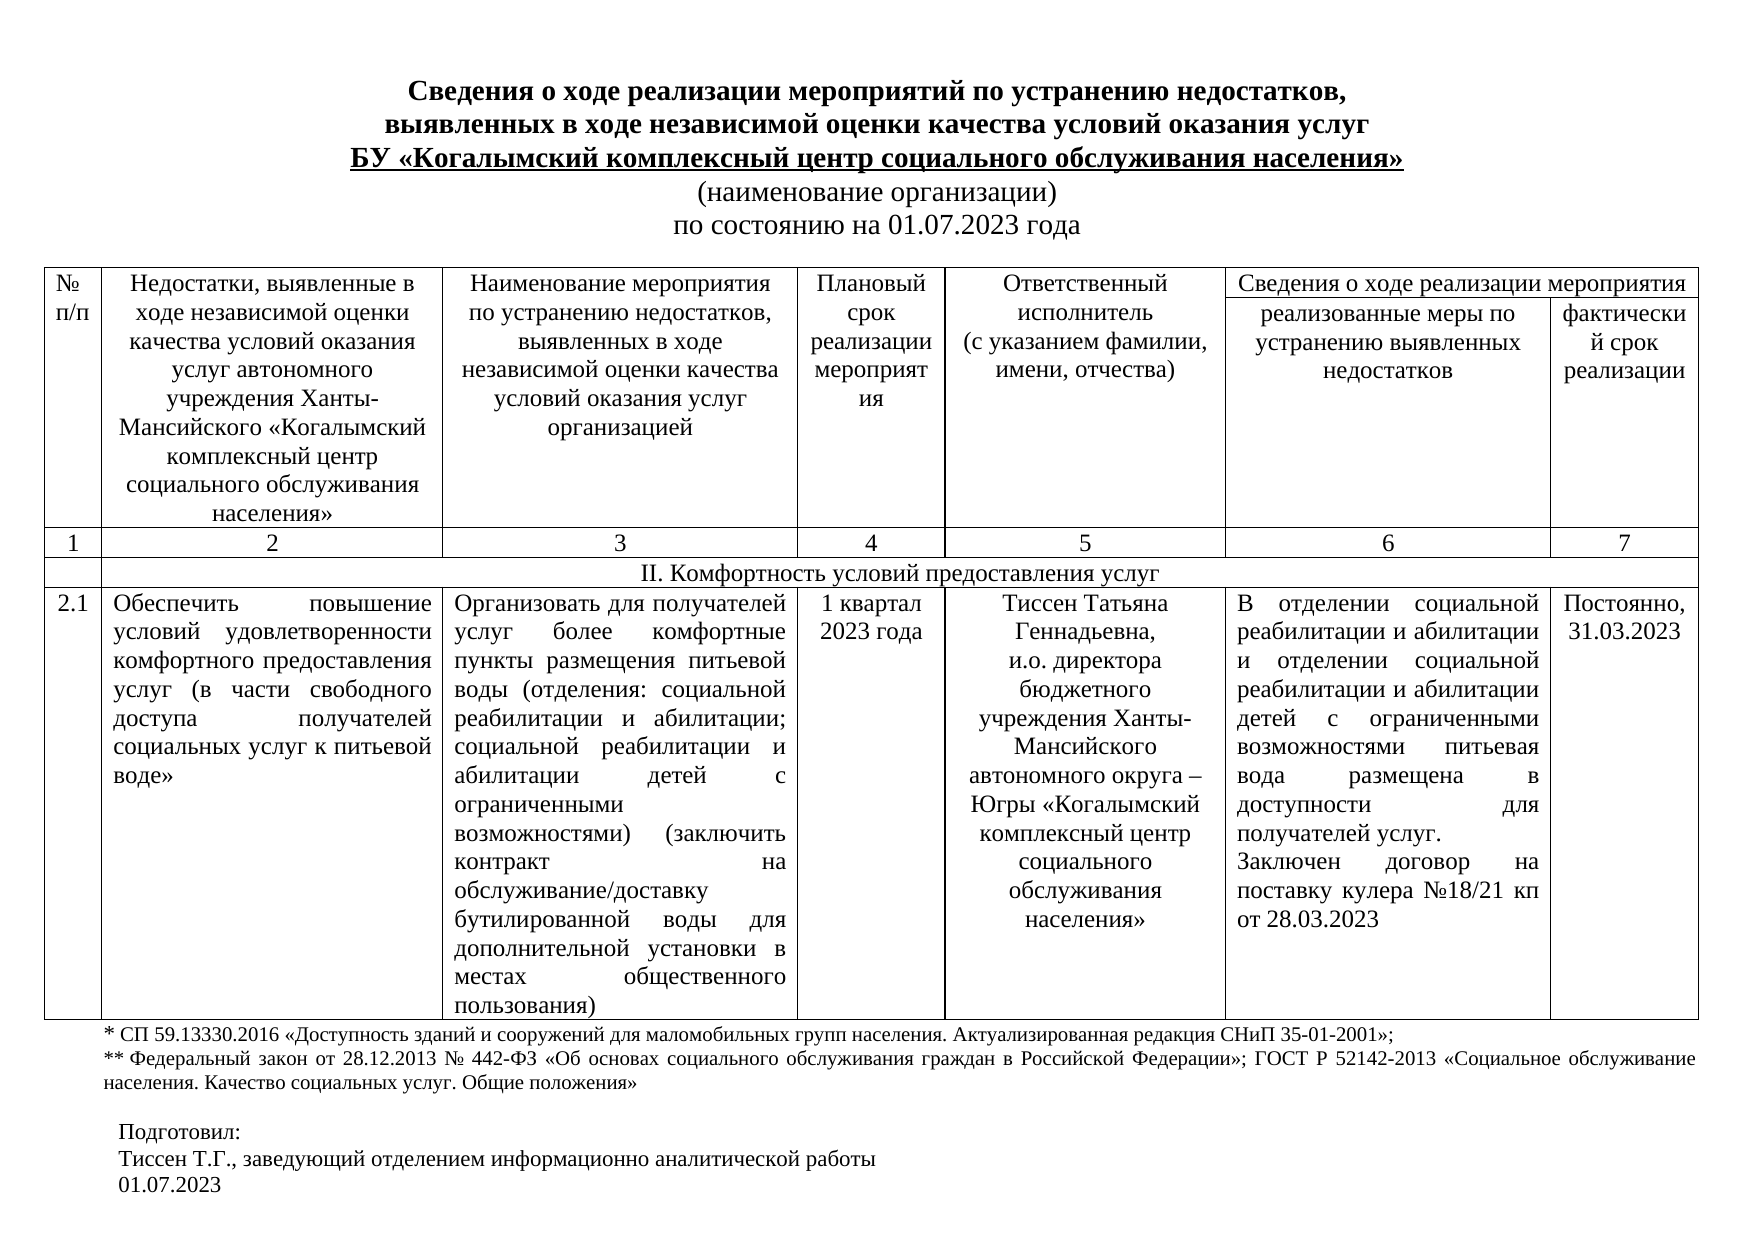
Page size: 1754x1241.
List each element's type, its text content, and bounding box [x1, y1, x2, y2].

table_cell 3 [443, 528, 797, 557]
table_cell 1 квартал 2023 года [798, 588, 944, 1019]
table_header Плановый срок реализации мероприятия [798, 268, 944, 527]
text БУ «Когалымский комплексный центр социального обслуживания населения» [118, 140, 1636, 174]
table_header Недостатки, выявленные в ходе независимой оценки качества условий оказания услуг автономного учреждения Ханты-Мансийского «Когалымский комплексный центр социального обслуживания населения» [102, 268, 442, 527]
table_cell фактический срок реализации [1551, 298, 1698, 527]
table_header № п/п [45, 268, 101, 527]
table_cell Обеспечить повышение условий удовлетворенности комфортного предоставления услуг (в части свободного доступа получателей социальных услуг к питьевой воде» [102, 588, 442, 1019]
table_cell 2.1 [45, 588, 101, 1019]
table_cell 6 [1226, 528, 1550, 557]
text выявленных в ходе независимой оценки качества условий оказания услуг [118, 107, 1636, 140]
table_cell II. Комфортность условий предоставления услуг [102, 558, 1698, 587]
table_cell Постоянно, 31.03.2023 [1551, 588, 1698, 1019]
text Подготовил: [118, 1118, 1636, 1145]
text * СП 59.13330.2016 «Доступность зданий и сооружений для маломобильных групп населения. Актуализированная редакция СНиП 35-01-2001»; [103, 1020, 1698, 1046]
text 01.07.2023 [118, 1171, 1636, 1197]
table_cell 1 [45, 528, 101, 557]
text (наименование организации) [118, 174, 1636, 207]
text ** Федеральный закон от 28.12.2013 № 442-ФЗ «Об основах социального обслуживания граждан в Российской Федерации»; ГОСТ Р 52142-2013 «Социальное обслуживание населения. Качество социальных услуг. Общие положения» [103, 1046, 1698, 1094]
table_header Наименование мероприятия по устранению недостатков, выявленных в ходе независимой оценки качества условий оказания услуг организацией [443, 268, 797, 527]
table_cell [45, 558, 101, 587]
table_cell реализованные меры по устранению выявленных недостатков [1226, 298, 1550, 527]
table_cell В отделении социальной реабилитации и абилитации и отделении социальной реабилитации и абилитации детей с ограниченными возможностями питьевая вода размещена в доступности для получателей услуг. Заключен договор на поставку кулера №18/21 кп от 28.03.2023 [1226, 588, 1550, 1019]
text Тиссен Т.Г., заведующий отделением информационно аналитической работы [118, 1145, 1636, 1171]
text по состоянию на 01.07.2023 года [118, 207, 1636, 241]
table_cell 5 [946, 528, 1225, 557]
table_cell 7 [1551, 528, 1698, 557]
table_cell Организовать для получателей услуг более комфортные пункты размещения питьевой воды (отделения: социальной реабилитации и абилитации; социальной реабилитации и абилитации детей с ограниченными возможностями) (заключить контракт на обслуживание/доставку бутилированной воды для дополнительной установки в местах общественного пользования) [443, 588, 797, 1019]
table_cell 2 [102, 528, 442, 557]
table_header Ответственный исполнитель (с указанием фамилии, имени, отчества) [946, 268, 1225, 527]
table_header Сведения о ходе реализации мероприятия [1226, 268, 1698, 297]
text Сведения о ходе реализации мероприятий по устранению недостатков, [118, 73, 1636, 107]
table_cell Тиссен Татьяна Геннадьевна, и.о. директора бюджетного учреждения Ханты-Мансийского автономного округа – Югры «Когалымский комплексный центр социального обслуживания населения» [946, 588, 1225, 1019]
table_cell 4 [798, 528, 944, 557]
